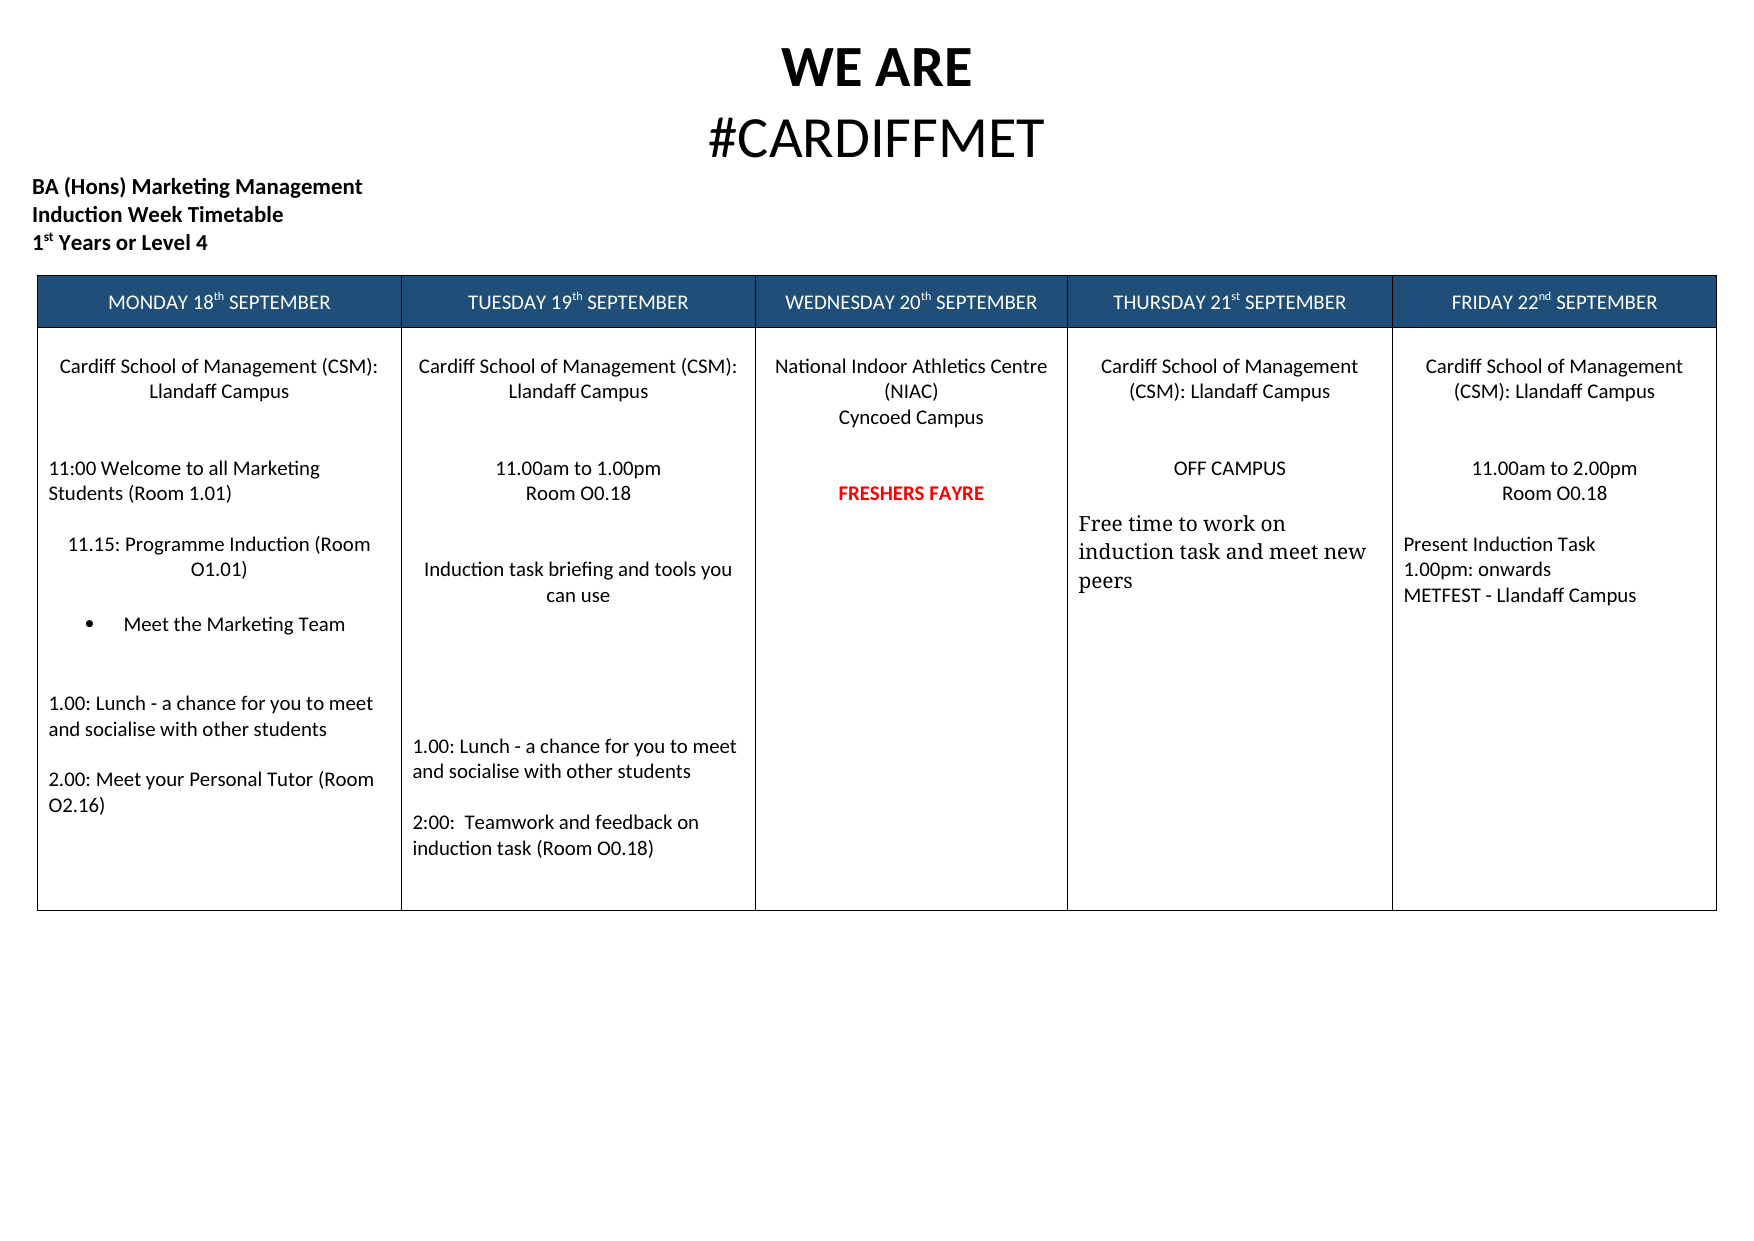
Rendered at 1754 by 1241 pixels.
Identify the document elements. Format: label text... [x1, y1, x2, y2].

table_header MONDAY 18th SEPTEMBER [38, 276, 401, 327]
table_cell Cardiff School of Management (CSM): Llandaff Campus 11.00am to 1.00pm Room O0.18 Induction task briefing and tools you can use 1.00: Lunch - a chance for you to meet and socialise with other students 2:00: Teamwork and feedback on induction task (Room O0.18) [402, 328, 755, 910]
text Induction Week Timetable 1st Years or Level 4 [32, 200, 1604, 256]
table_header THURSDAY 21st SEPTEMBER [1068, 276, 1392, 327]
table_header TUESDAY 19th SEPTEMBER [402, 276, 755, 327]
text BA (Hons) Marketing Management [32, 172, 1604, 200]
table_cell National Indoor Athletics Centre (NIAC) Cyncoed Campus FRESHERS FAYRE [756, 328, 1067, 910]
table_cell Cardiff School of Management (CSM): Llandaff Campus 11.00am to 2.00pm Room O0.18 Present Induction Task 1.00pm: onwards METFEST - Llandaff Campus [1393, 328, 1716, 910]
table_header FRIDAY 22nd SEPTEMBER [1393, 276, 1716, 327]
text #CARDIFFMET [150, 101, 1604, 172]
table_cell Cardiff School of Management (CSM): Llandaff Campus OFF CAMPUS Free time to work on induction task and meet new peers [1068, 328, 1392, 910]
text WE ARE [150, 29, 1604, 101]
table_header WEDNESDAY 20th SEPTEMBER [756, 276, 1067, 327]
table_cell Cardiff School of Management (CSM): Llandaff Campus 11:00 Welcome to all Marketing Students (Room 1.01) 11.15: Programme Induction (Room O1.01) Meet the Marketing Team 1.00: Lunch - a chance for you to meet and socialise with other students 2.00: Meet your Personal Tutor (Room O2.16) [38, 328, 401, 910]
